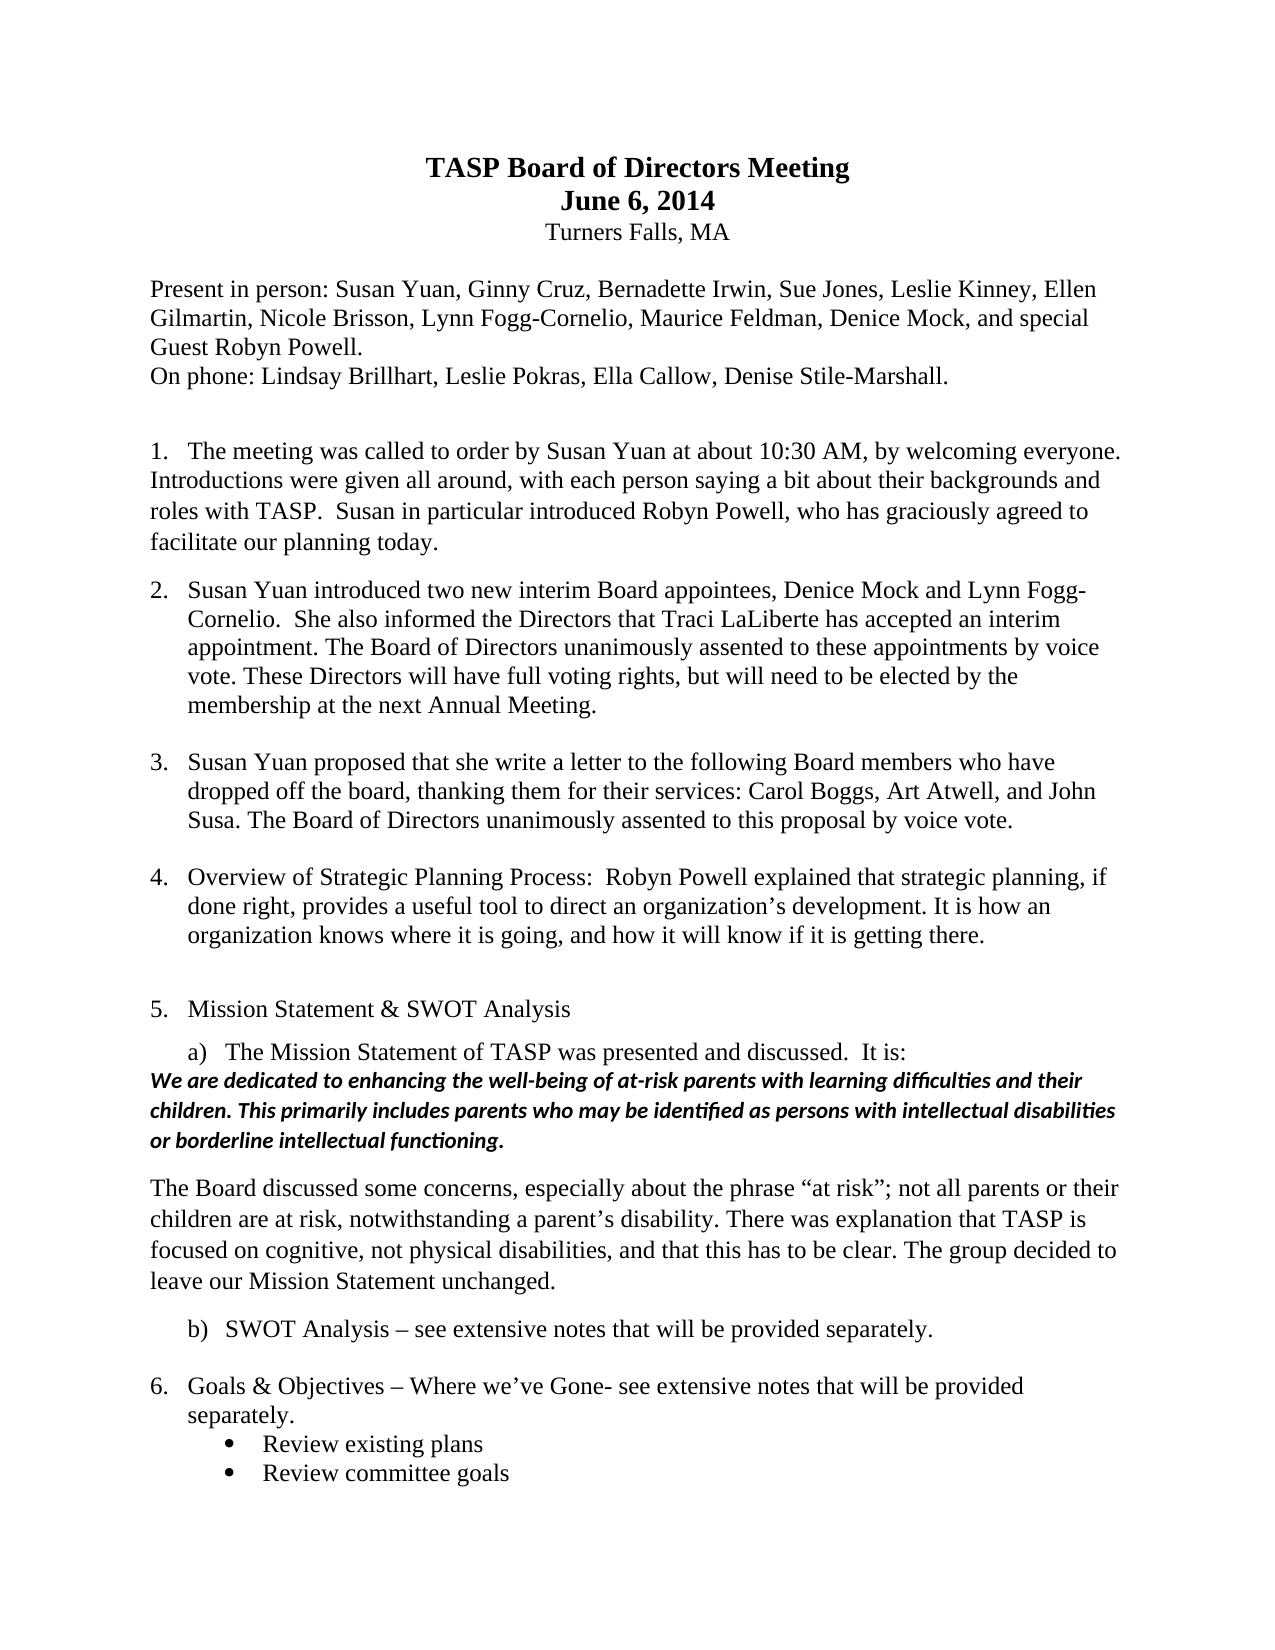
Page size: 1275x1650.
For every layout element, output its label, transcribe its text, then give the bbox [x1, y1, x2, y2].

text TASP Board of Directors Meeting [150, 150, 1125, 183]
list Susan Yuan proposed that she write a letter to the following Board members who have dropped off the board, thanking them for their services: Carol Boggs, Art Atwell, and John Susa. The Board of Directors unanimously assented to this proposal by voice vote. [150, 747, 1125, 834]
text On phone: Lindsay Brillhart, Leslie Pokras, Ella Callow, Denise Stile-Marshall. [150, 361, 1125, 389]
text June 6, 2014 [150, 183, 1125, 217]
list Review committee goals [225, 1458, 1125, 1486]
text Present in person: Susan Yuan, Ginny Cruz, Bernadette Irwin, Sue Jones, Leslie Kinney, Ellen Gilmartin, Nicole Brisson, Lynn Fogg-Cornelio, Maurice Feldman, Denice Mock, and special Guest Robyn Powell. [150, 274, 1125, 361]
list The Mission Statement of TASP was presented and discussed. It is: [187, 1037, 1125, 1066]
text The Board discussed some concerns, especially about the phrase “at risk”; not all parents or their children are at risk, notwithstanding a parent’s disability. There was explanation that TASP is focused on cognitive, not physical disabilities, and that this has to be clear. The group decided to leave our Mission Statement unchanged. [150, 1173, 1125, 1295]
list Goals & Objectives – Where we’ve Gone- see extensive notes that will be provided separately. [150, 1371, 1125, 1429]
text Turners Falls, MA [150, 217, 1125, 246]
list The meeting was called to order by Susan Yuan at about 10:30 AM, by welcoming everyone. [150, 436, 1125, 465]
list Mission Statement & SWOT Analysis [150, 994, 1125, 1023]
text Introductions were given all around, with each person saying a bit about their backgrounds and roles with TASP. Susan in particular introduced Robyn Powell, who has graciously agreed to facilitate our planning today. [150, 465, 1125, 556]
list SWOT Analysis – see extensive notes that will be provided separately. [187, 1314, 1125, 1343]
list Overview of Strategic Planning Process: Robyn Powell explained that strategic planning, if done right, provides a useful tool to direct an organization’s development. It is how an organization knows where it is going, and how it will know if it is getting there. [150, 862, 1125, 949]
list Susan Yuan introduced two new interim Board appointees, Denice Mock and Lynn Fogg-Cornelio. She also informed the Directors that Traci LaLiberte has accepted an interim appointment. The Board of Directors unanimously assented to these appointments by voice vote. These Directors will have full voting rights, but will need to be elected by the membership at the next Annual Meeting. [150, 575, 1125, 719]
text We are dedicated to enhancing the well-being of at-risk parents with learning difficulties and their children. This primarily includes parents who may be identified as persons with intellectual disabilities or borderline intellectual functioning. [150, 1066, 1125, 1154]
list Review existing plans [225, 1429, 1125, 1458]
